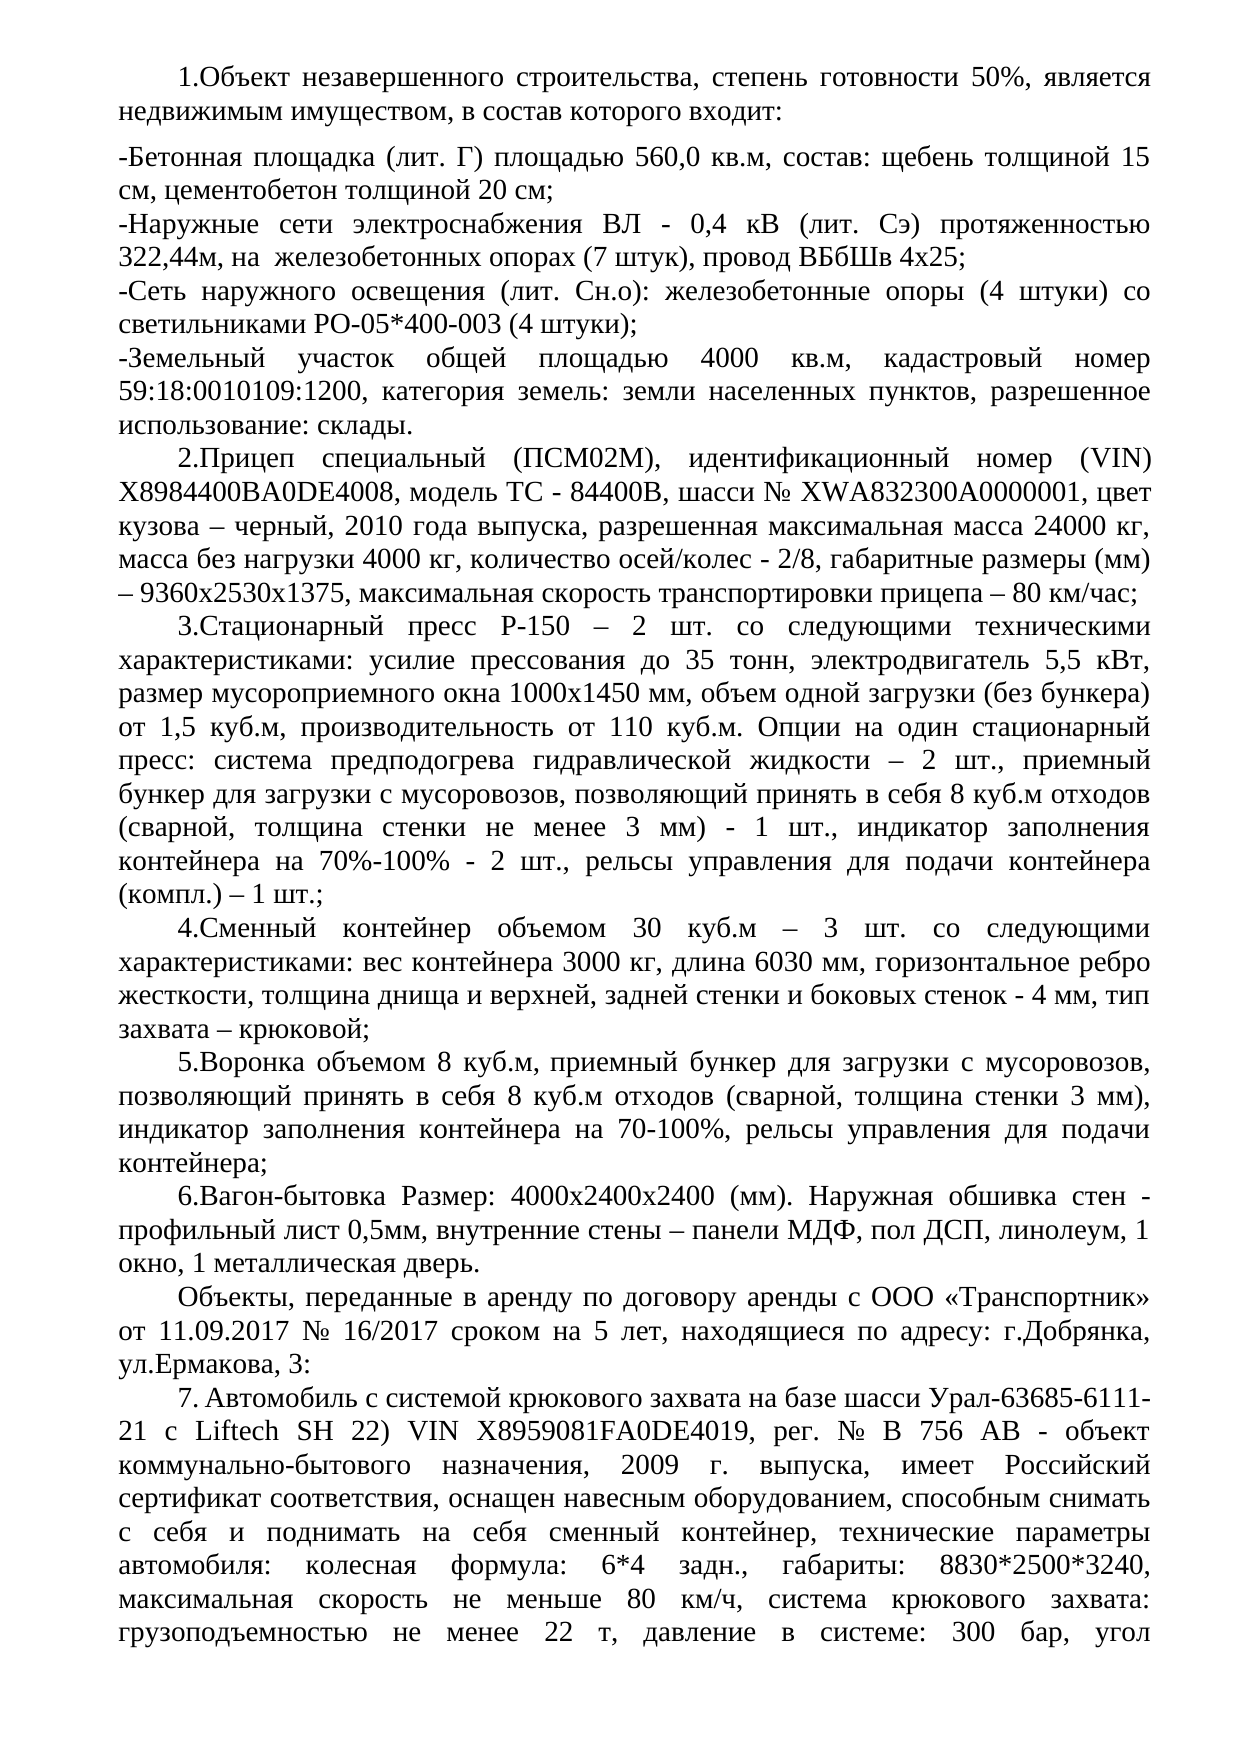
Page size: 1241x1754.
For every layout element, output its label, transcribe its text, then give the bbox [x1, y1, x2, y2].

text -Земельный участок общей площадью 4000 кв.м, кадастровый номер 59:18:0010109:1200, категория земель: земли населенных пунктов, разрешенное использование: склады. [118, 340, 1152, 441]
text 1.Объект незавершенного строительства, степень готовности 50%, является недвижимым имуществом, в состав которого входит: [118, 59, 1152, 126]
list 6.Вагон-бытовка Размер: 4000х2400х2400 (мм). Наружная обшивка стен - профильный лист 0,5мм, внутренние стены – панели МДФ, пол ДСП, линолеум, 1 окно, 1 металлическая дверь. [118, 1178, 1152, 1279]
text -Бетонная площадка (лит. Г) площадью 560,0 кв.м, состав: щебень толщиной 15 см, цементобетон толщиной 20 см; [118, 139, 1152, 206]
list Объекты, переданные в аренду по договору аренды с ООО «Транспортник» от 11.09.2017 № 16/2017 сроком на 5 лет, находящиеся по адресу: г.Добрянка, ул.Ермакова, 3: [118, 1279, 1152, 1380]
list 4.Сменный контейнер объемом 30 куб.м – 3 шт. со следующими характеристиками: вес контейнера 3000 кг, длина 6030 мм, горизонтальное ребро жесткости, толщина днища и верхней, задней стенки и боковых стенок - 4 мм, тип захвата – крюковой; [118, 910, 1152, 1044]
text -Сеть наружного освещения (лит. Сн.о): железобетонные опоры (4 штуки) со светильниками РО-05*400-003 (4 штуки); [118, 273, 1152, 340]
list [118, 1380, 1152, 1648]
list 3.Стационарный пресс Р-150 – 2 шт. со следующими техническими характеристиками: усилие прессования до 35 тонн, электродвигатель 5,5 кВт, размер мусороприемного окна 1000х1450 мм, объем одной загрузки (без бункера) от 1,5 куб.м, производительность от 110 куб.м. Опции на один стационарный пресс: система предподогрева гидравлической жидкости – 2 шт., приемный бункер для загрузки с мусоровозов, позволяющий принять в себя 8 куб.м отходов (сварной, толщина стенки не менее 3 мм) - 1 шт., индикатор заполнения контейнера на 70%-100% - 2 шт., рельсы управления для подачи контейнера (компл.) – 1 шт.; [118, 608, 1152, 910]
list 2.Прицеп специальный (ПСМ02М), идентификационный номер (VIN) Х8984400ВА0DE4008, модель ТС - 84400В, шасси № XWA832300A0000001, цвет кузова – черный, 2010 года выпуска, разрешенная максимальная масса 24000 кг, масса без нагрузки 4000 кг, количество осей/колес - 2/8, габаритные размеры (мм) – 9360х2530х1375, максимальная скорость транспортировки прицепа – 80 км/час; [118, 441, 1152, 608]
text -Наружные сети электроснабжения ВЛ - 0,4 кВ (лит. Сэ) протяженностью 322,44м, на железобетонных опорах (7 штук), провод ВБбШв 4х25; [118, 206, 1152, 273]
list 5.Воронка объемом 8 куб.м, приемный бункер для загрузки с мусоровозов, позволяющий принять в себя 8 куб.м отходов (сварной, толщина стенки 3 мм), индикатор заполнения контейнера на 70-100%, рельсы управления для подачи контейнера; [118, 1044, 1152, 1178]
